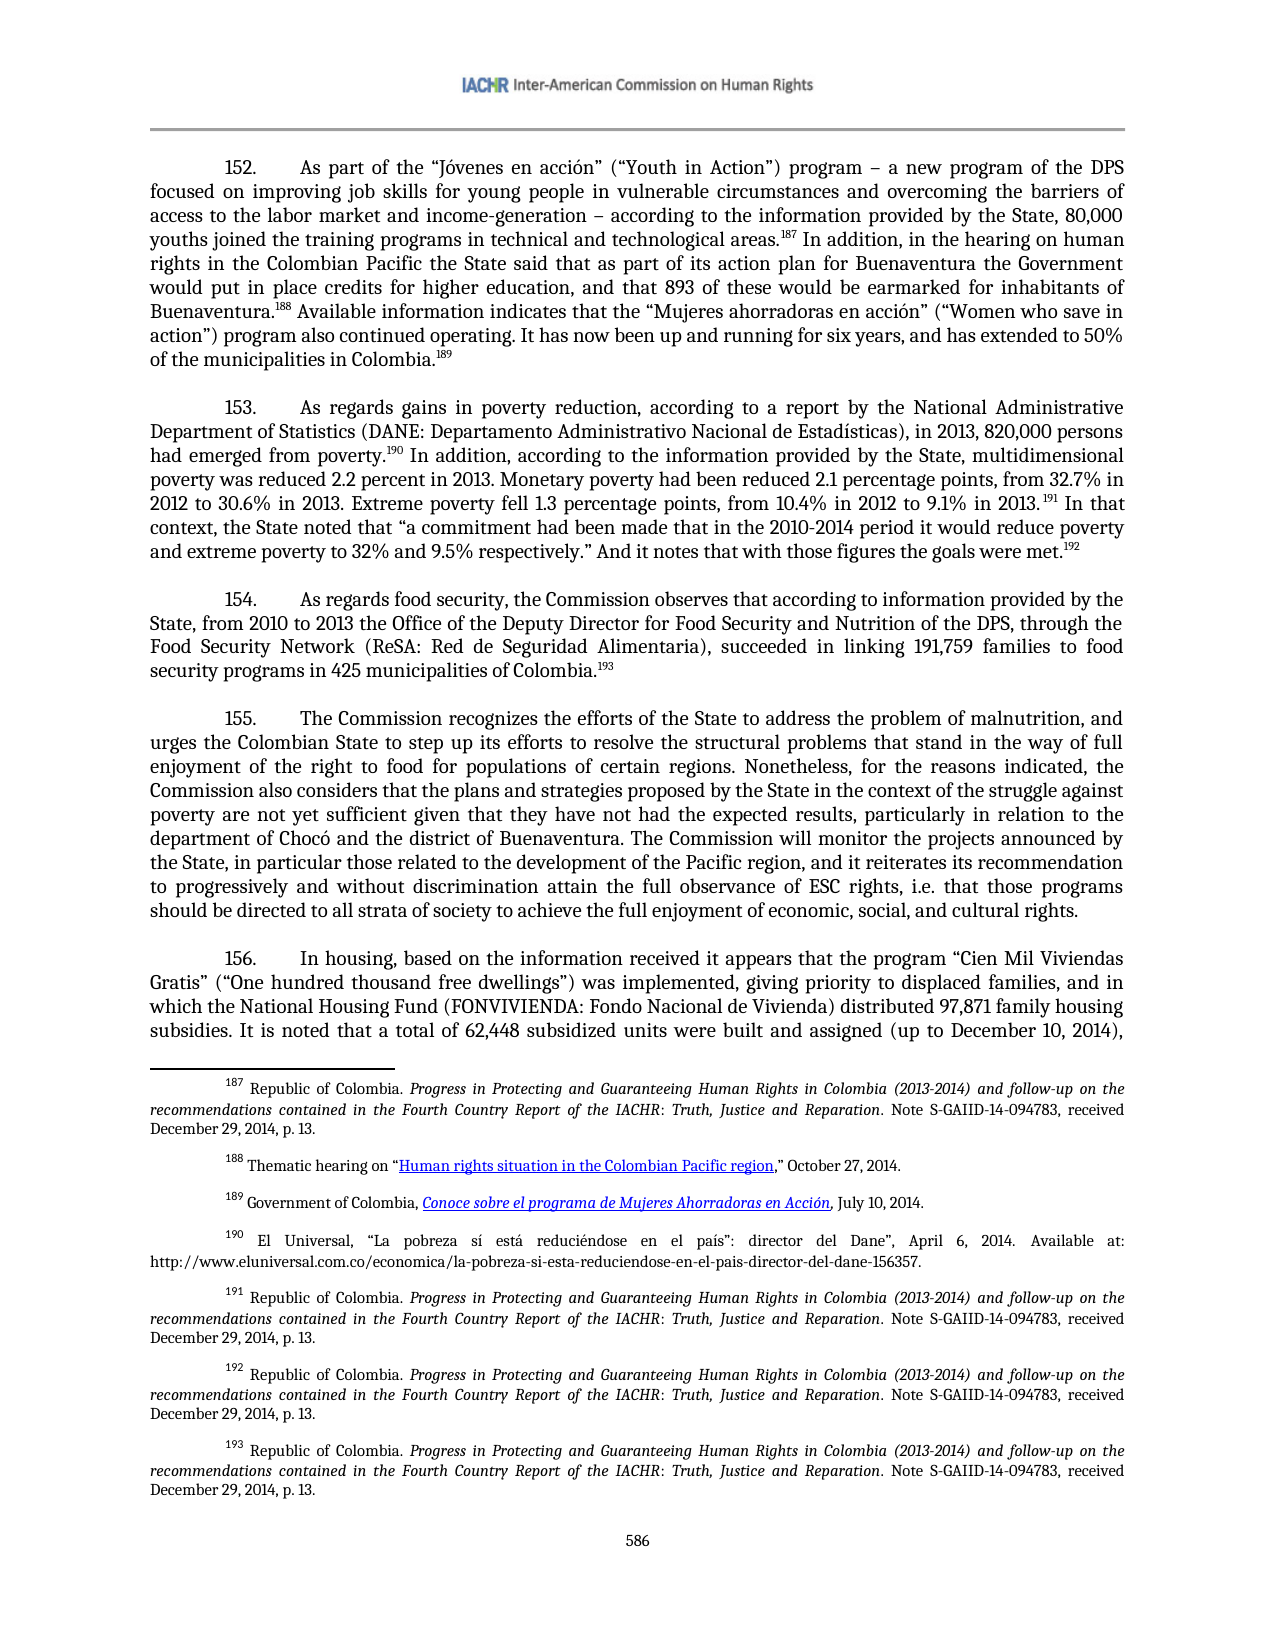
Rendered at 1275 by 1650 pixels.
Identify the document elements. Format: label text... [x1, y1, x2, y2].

list The Commission recognizes the efforts of the State to address the problem of malnutrition, and urges the Colombian State to step up its efforts to resolve the structural problems that stand in the way of full enjoyment of the right to food for populations of certain regions. Nonetheless, for the reasons indicated, the Commission also considers that the plans and strategies proposed by the State in the context of the struggle against poverty are not yet sufficient given that they have not had the expected results, particularly in relation to the department of Chocó and the district of Buenaventura. The Commission will monitor the projects announced by the State, in particular those related to the development of the Pacific region, and it reiterates its recommendation to progressively and without discrimination attain the full observance of ESC rights, i.e. that those programs should be directed to all strata of society to achieve the full enjoyment of economic, social, and cultural rights. [150, 707, 1125, 923]
list As regards gains in poverty reduction, according to a report by the National Administrative Department of Statistics (DANE: Departamento Administrativo Nacional de Estadísticas), in 2013, 820,000 persons had emerged from poverty. In addition, according to the information provided by the State, multidimensional poverty was reduced 2.2 percent in 2013. Monetary poverty had been reduced 2.1 percentage points, from 32.7% in 2012 to 30.6% in 2013. Extreme poverty fell 1.3 percentage points, from 10.4% in 2012 to 9.1% in 2013. In that context, the State noted that “a commitment had been made that in the 2010-2014 period it would reduce poverty and extreme poverty to 32% and 9.5% respectively.” And it notes that with those figures the goals were met. [150, 396, 1125, 563]
list As regards food security, the Commission observes that according to information provided by the State, from 2010 to 2013 the Office of the Deputy Director for Food Security and Nutrition of the DPS, through the Food Security Network (ReSA: Red de Seguridad Alimentaria), succeeded in linking 191,759 families to food security programs in 425 municipalities of Colombia. [150, 587, 1125, 683]
list As part of the “Jóvenes en acción” (“Youth in Action”) program – a new program of the DPS focused on improving job skills for young people in vulnerable circumstances and overcoming the barriers of access to the labor market and income-generation – according to the information provided by the State, 80,000 youths joined the training programs in technical and technological areas. In addition, in the hearing on human rights in the Colombian Pacific the State said that as part of its action plan for Buenaventura the Government would put in place credits for higher education, and that 893 of these would be earmarked for inhabitants of Buenaventura. Available information indicates that the “Mujeres ahorradoras en acción” (“Women who save in action”) program also continued operating. It has now been up and running for six years, and has extended to 50% of the municipalities in Colombia. [150, 156, 1125, 372]
list In housing, based on the information received it appears that the program “Cien Mil Viviendas Gratis” (“One hundred thousand free dwellings”) was implemented, giving priority to displaced families, and in which the National Housing Fund (FONVIVIENDA: Fondo Nacional de Vivienda) distributed 97,871 family housing subsidies. It is noted that a total of 62,448 subsidized units were built and assigned (up to December 10, 2014), counting all the departments and the Capital District. In late October 2014 the State declared it would invest 600 billion pesos to build secondary schools, centers for early childhood education, and parks in places where housing units will be built to improve the quality of life of the beneficiaries of the housing program. [150, 947, 1125, 1042]
picture [450, 74, 825, 95]
